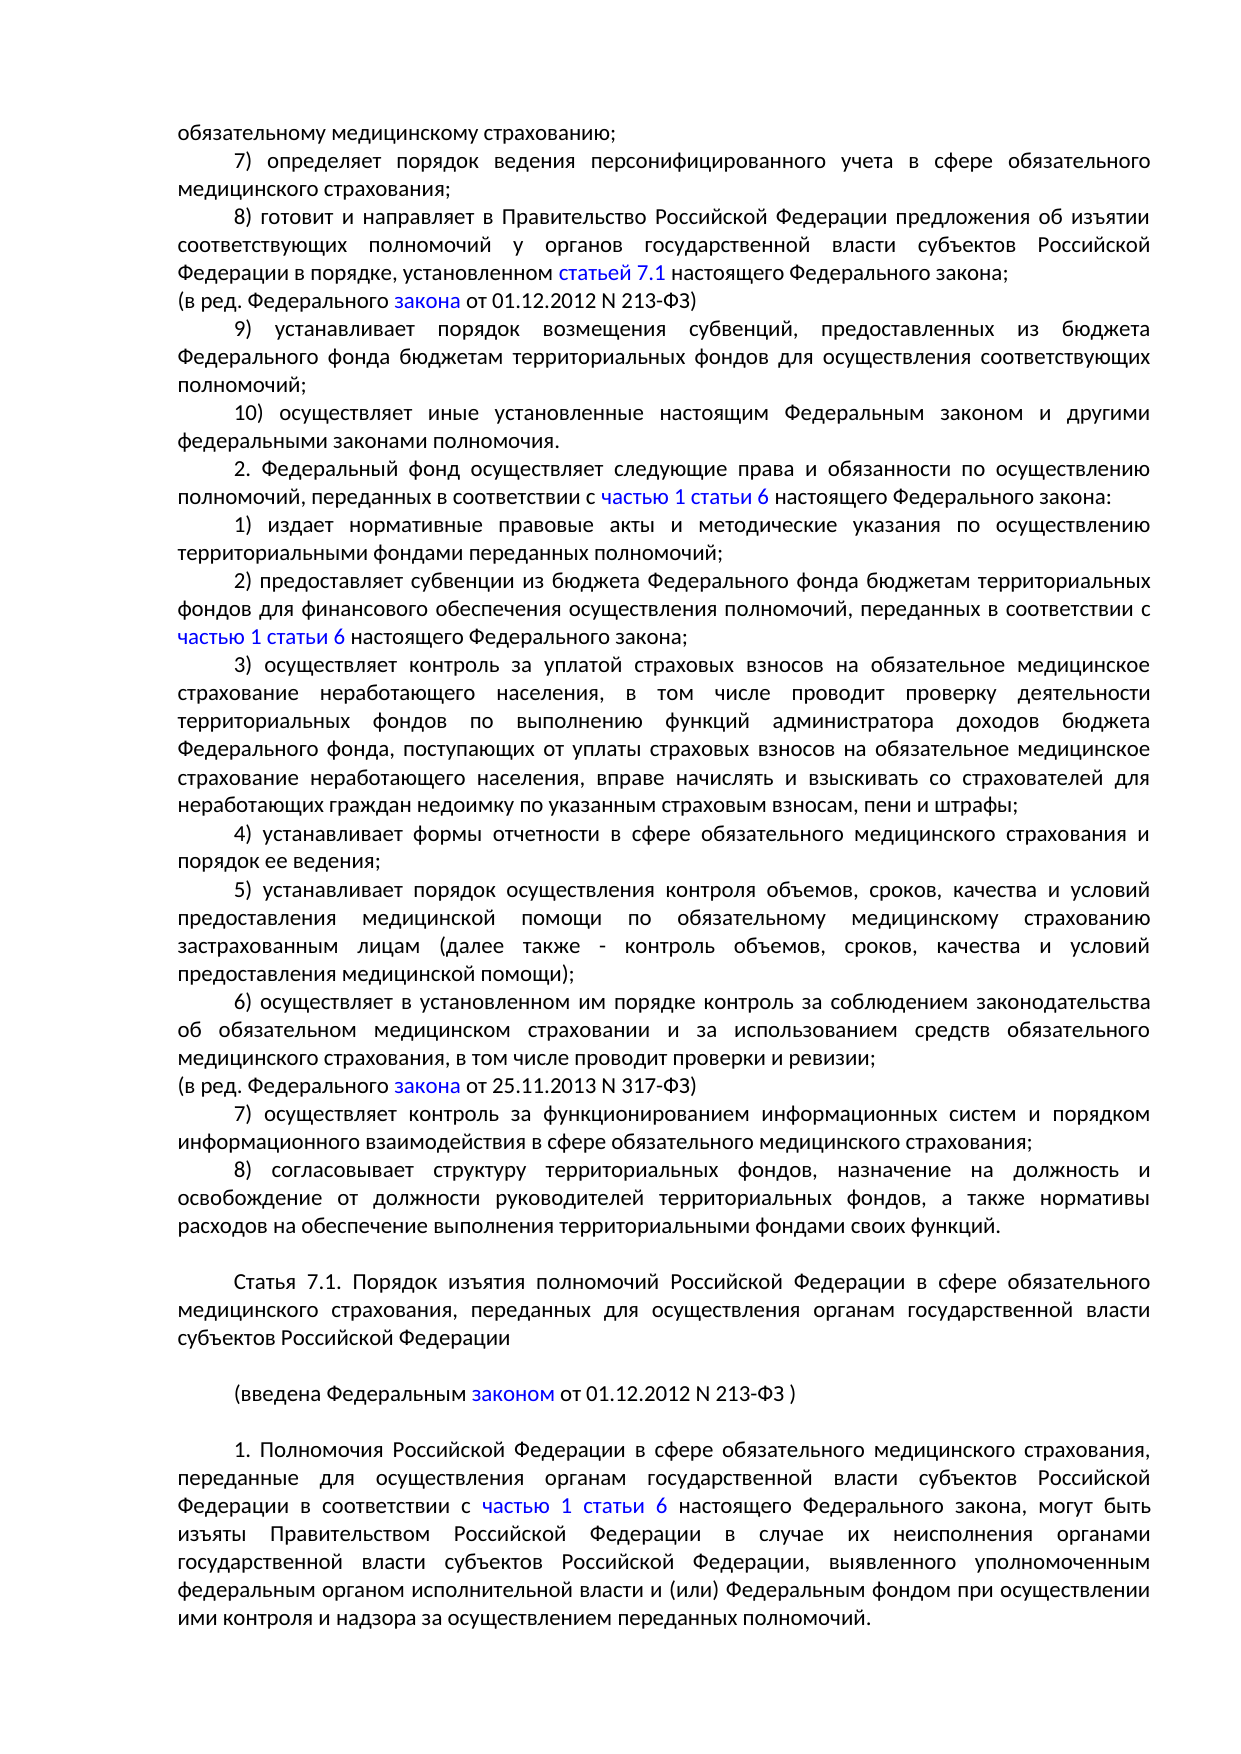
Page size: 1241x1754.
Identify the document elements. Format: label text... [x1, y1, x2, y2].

text 8) согласовывает структуру территориальных фондов, назначение на должность и освобождение от должности руководителей территориальных фондов, а также нормативы расходов на обеспечение выполнения территориальными фондами своих функций. [177, 1155, 1152, 1239]
text (введена Федеральным законом от 01.12.2012 N 213-ФЗ ) [177, 1379, 1152, 1407]
text 8) готовит и направляет в Правительство Российской Федерации предложения об изъятии соответствующих полномочий у органов государственной власти субъектов Российской Федерации в порядке, установленном статьей 7.1 настоящего Федерального закона; [177, 202, 1152, 286]
text 7) осуществляет контроль за функционированием информационных систем и порядком информационного взаимодействия в сфере обязательного медицинского страхования; [177, 1099, 1152, 1155]
text 9) устанавливает порядок возмещения субвенций, предоставленных из бюджета Федерального фонда бюджетам территориальных фондов для осуществления соответствующих полномочий; [177, 314, 1152, 398]
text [177, 118, 1152, 146]
text Статья 7.1. Порядок изъятия полномочий Российской Федерации в сфере обязательного медицинского страхования, переданных для осуществления органам государственной власти субъектов Российской Федерации [177, 1267, 1152, 1351]
text 2. Федеральный фонд осуществляет следующие права и обязанности по осуществлению полномочий, переданных в соответствии с частью 1 статьи 6 настоящего Федерального закона: [177, 454, 1152, 510]
text 7) определяет порядок ведения персонифицированного учета в сфере обязательного медицинского страхования; [177, 146, 1152, 202]
text 6) осуществляет в установленном им порядке контроль за соблюдением законодательства об обязательном медицинском страховании и за использованием средств обязательного медицинского страхования, в том числе проводит проверки и ревизии; [177, 987, 1152, 1071]
text 5) устанавливает порядок осуществления контроля объемов, сроков, качества и условий предоставления медицинской помощи по обязательному медицинскому страхованию застрахованным лицам (далее также - контроль объемов, сроков, качества и условий предоставления медицинской помощи); [177, 875, 1152, 987]
text (в ред. Федерального закона от 01.12.2012 N 213-ФЗ) [177, 286, 1152, 314]
text 2) предоставляет субвенции из бюджета Федерального фонда бюджетам территориальных фондов для финансового обеспечения осуществления полномочий, переданных в соответствии с частью 1 статьи 6 настоящего Федерального закона; [177, 566, 1152, 651]
text 1. Полномочия Российской Федерации в сфере обязательного медицинского страхования, переданные для осуществления органам государственной власти субъектов Российской Федерации в соответствии с частью 1 статьи 6 настоящего Федерального закона, могут быть изъяты Правительством Российской Федерации в случае их неисполнения органами государственной власти субъектов Российской Федерации, выявленного уполномоченным федеральным органом исполнительной власти и (или) Федеральным фондом при осуществлении ими контроля и надзора за осуществлением переданных полномочий. [177, 1435, 1152, 1631]
text 3) осуществляет контроль за уплатой страховых взносов на обязательное медицинское страхование неработающего населения, в том числе проводит проверку деятельности территориальных фондов по выполнению функций администратора доходов бюджета Федерального фонда, поступающих от уплаты страховых взносов на обязательное медицинское страхование неработающего населения, вправе начислять и взыскивать со страхователей для неработающих граждан недоимку по указанным страховым взносам, пени и штрафы; [177, 651, 1152, 819]
text 4) устанавливает формы отчетности в сфере обязательного медицинского страхования и порядок ее ведения; [177, 819, 1152, 875]
text 10) осуществляет иные установленные настоящим Федеральным законом и другими федеральными законами полномочия. [177, 398, 1152, 454]
text (в ред. Федерального закона от 25.11.2013 N 317-ФЗ) [177, 1071, 1152, 1099]
text 1) издает нормативные правовые акты и методические указания по осуществлению территориальными фондами переданных полномочий; [177, 510, 1152, 566]
